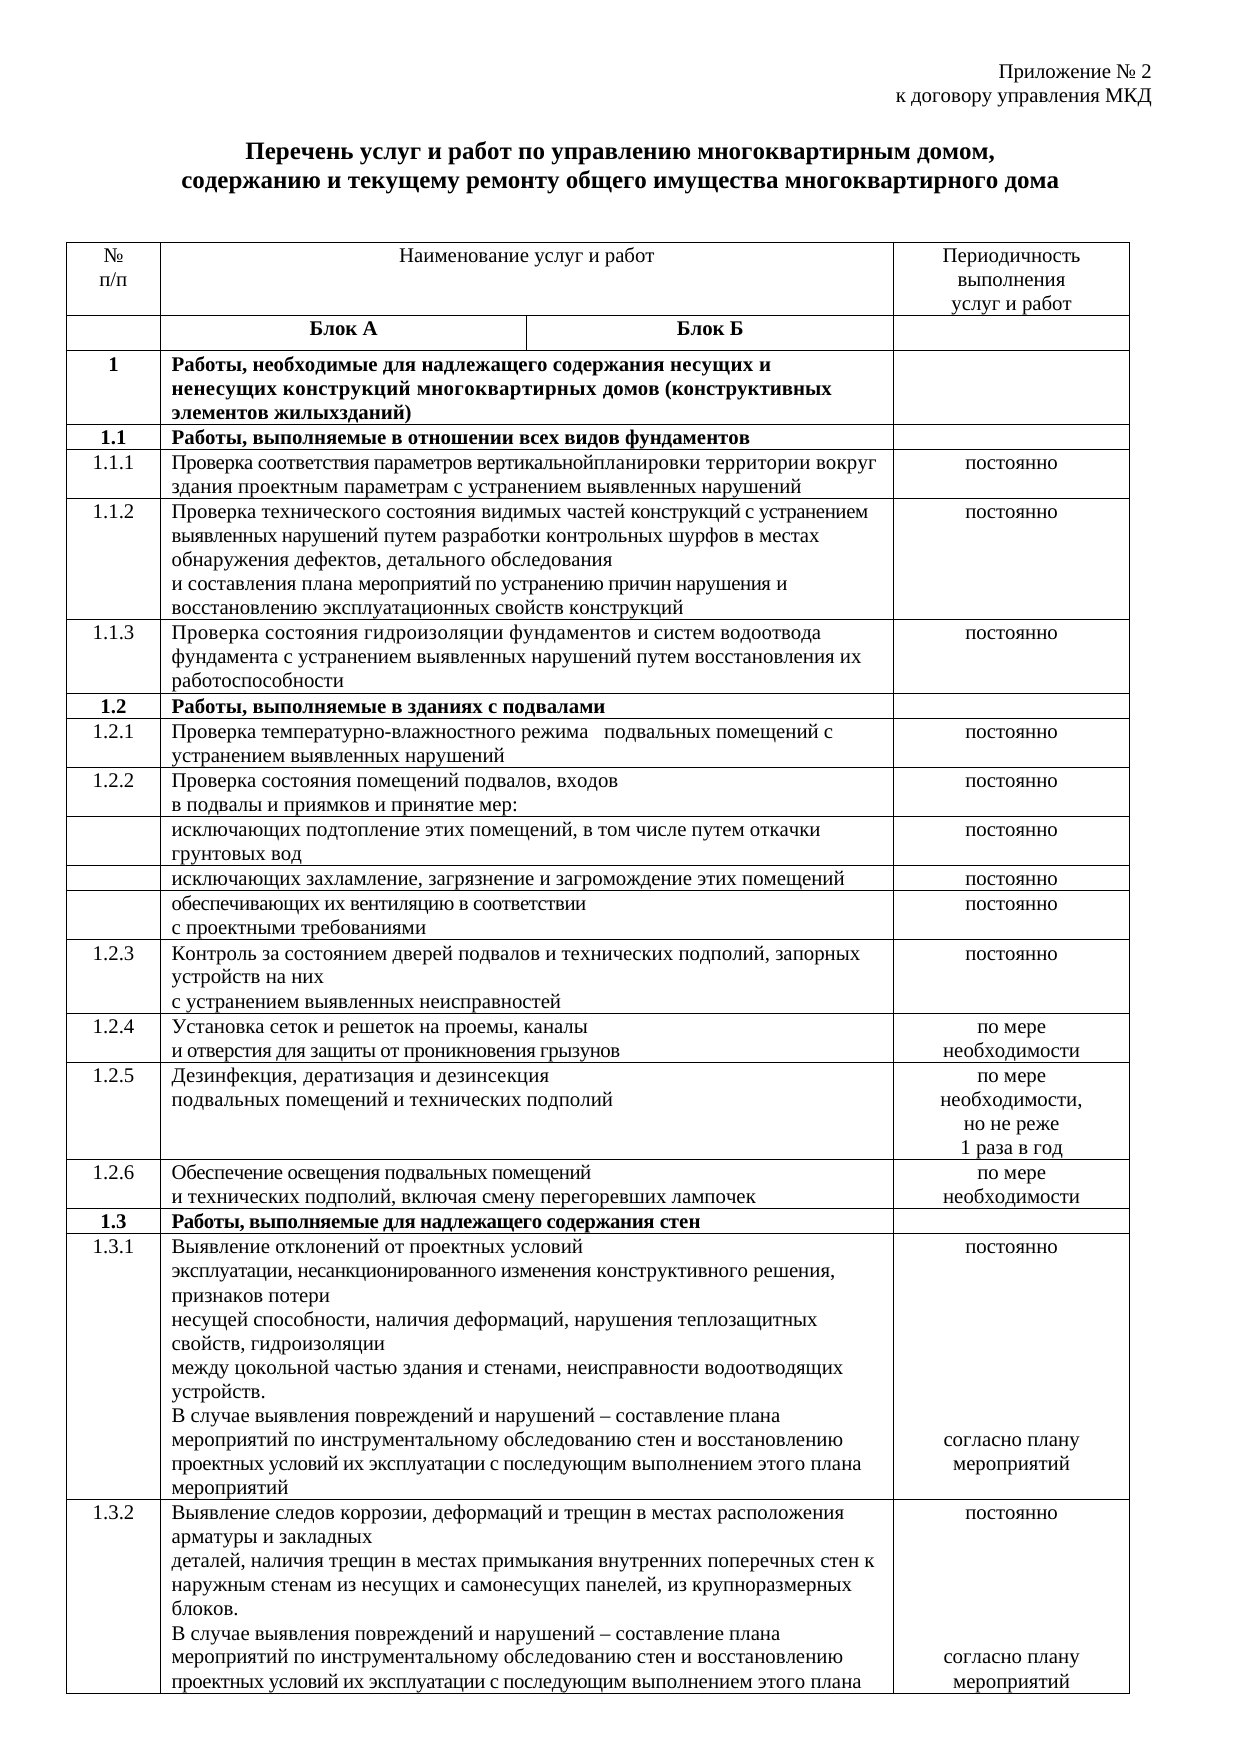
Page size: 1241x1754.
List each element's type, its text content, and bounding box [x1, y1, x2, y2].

table_cell Работы, выполняемые для надлежащего содержания стен [161, 1209, 893, 1233]
table_cell постоянно [894, 940, 1129, 1013]
table_cell Проверка технического состояния видимых частей конструкций с устранением выявленных нарушений путем разработки контрольных шурфов в местах обнаружения дефектов, детального обследования и составления плана мероприятий по устранению причин нарушения и восстановлению эксплуатационных свойств конструкций [161, 499, 893, 619]
table_cell по мере необходимости, но не реже 1 раза в год [894, 1063, 1129, 1159]
table_cell 1.2.6 [67, 1160, 160, 1208]
table_cell 1.3.2 [67, 1500, 160, 1693]
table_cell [161, 1500, 893, 1693]
table_cell Установка сеток и решеток на проемы, каналы и отверстия для защиты от проникновения грызунов [161, 1014, 893, 1062]
table_cell Дезинфекция, дератизация и дезинсекция подвальных помещений и технических подполий [161, 1063, 893, 1159]
table_cell Блок Б [527, 316, 893, 350]
table_cell 1.3.1 [67, 1234, 160, 1499]
table_cell 1.2.1 [67, 719, 160, 767]
table_cell 1.2.5 [67, 1063, 160, 1159]
table_cell 1.2.2 [67, 768, 160, 816]
text к договору управления МКД [89, 83, 1152, 107]
table_cell обеспечивающих их вентиляцию в соответствии с проектными требованиями [161, 891, 893, 939]
table_cell 1 [67, 351, 160, 424]
table_cell Проверка соответствия параметров вертикальнойпланировки территории вокруг здания проектным параметрам с устранением выявленных нарушений [161, 450, 893, 498]
table_cell [894, 425, 1129, 449]
table_cell Контроль за состоянием дверей подвалов и технических подполий, запорных устройств на них с устранением выявленных неисправностей [161, 940, 893, 1013]
table_cell Обеспечение освещения подвальных помещений и технических подполий, включая смену перегоревших лампочек [161, 1160, 893, 1208]
table_cell постоянно [894, 450, 1129, 498]
table_cell 1.2 [67, 694, 160, 718]
table_cell Работы, выполняемые в зданиях с подвалами [161, 694, 893, 718]
table_cell 1.2.4 [67, 1014, 160, 1062]
table_cell 1.3 [67, 1209, 160, 1233]
table_cell постоянно согласно плану мероприятий [894, 1234, 1129, 1499]
table_cell исключающих захламление, загрязнение и загромождение этих помещений [161, 866, 893, 890]
table_cell [67, 316, 160, 350]
table_cell Блок А [161, 316, 526, 350]
text содержанию и текущему ремонту общего имущества многоквартирного дома [89, 165, 1152, 193]
table_cell Проверка температурно-влажностного режима подвальных помещений с устранением выявленных нарушений [161, 719, 893, 767]
table_cell [67, 891, 160, 939]
table_cell по мере необходимости [894, 1014, 1129, 1062]
table_cell постоянно [894, 719, 1129, 767]
table_cell [67, 866, 160, 890]
table_cell [67, 817, 160, 865]
table_cell [894, 694, 1129, 718]
table_cell 1.2.3 [67, 940, 160, 1013]
text Приложение № 2 [89, 59, 1152, 83]
table_cell [894, 316, 1129, 350]
table_cell 1.1 [67, 425, 160, 449]
table_cell исключающих подтопление этих помещений, в том числе путем откачки грунтовых вод [161, 817, 893, 865]
table_cell [894, 1209, 1129, 1233]
table_cell [894, 351, 1129, 424]
table_cell 1.1.1 [67, 450, 160, 498]
table_cell Проверка состояния помещений подвалов, входов в подвалы и приямков и принятие мер: [161, 768, 893, 816]
table_cell Работы, выполняемые в отношении всех видов фундаментов [161, 425, 893, 449]
table_header Наименование услуг и работ [161, 243, 893, 315]
table_cell постоянно [894, 499, 1129, 619]
table_cell Проверка состояния гидроизоляции фундаментов и систем водоотвода фундамента с устранением выявленных нарушений путем восстановления их работоспособности [161, 620, 893, 692]
text Перечень услуг и работ по управлению многоквартирным домом, [89, 136, 1152, 165]
table_cell постоянно [894, 620, 1129, 692]
table_cell постоянно [894, 891, 1129, 939]
table_cell Выявление отклонений от проектных условий эксплуатации, несанкционированного изменения конструктивного решения, признаков потери несущей способности, наличия деформаций, нарушения теплозащитных свойств, гидроизоляции между цокольной частью здания и стенами, неисправности водоотводящих устройств. В случае выявления повреждений и нарушений – составление плана мероприятий по инструментальному обследованию стен и восстановлению проектных условий их эксплуатации с последующим выполнением этого плана мероприятий [161, 1234, 893, 1499]
table_header № п/п [67, 243, 160, 315]
table_cell 1.1.2 [67, 499, 160, 619]
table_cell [894, 1500, 1129, 1693]
table_cell постоянно [894, 768, 1129, 816]
table_cell постоянно [894, 817, 1129, 865]
table_cell 1.1.3 [67, 620, 160, 692]
table_cell по мере необходимости [894, 1160, 1129, 1208]
table_cell Работы, необходимые для надлежащего содержания несущих и ненесущих конструкций многоквартирных домов (конструктивных элементов жилыхзданий) [161, 351, 893, 424]
table_header Периодичность выполнения услуг и работ [894, 243, 1129, 315]
table_cell постоянно [894, 866, 1129, 890]
